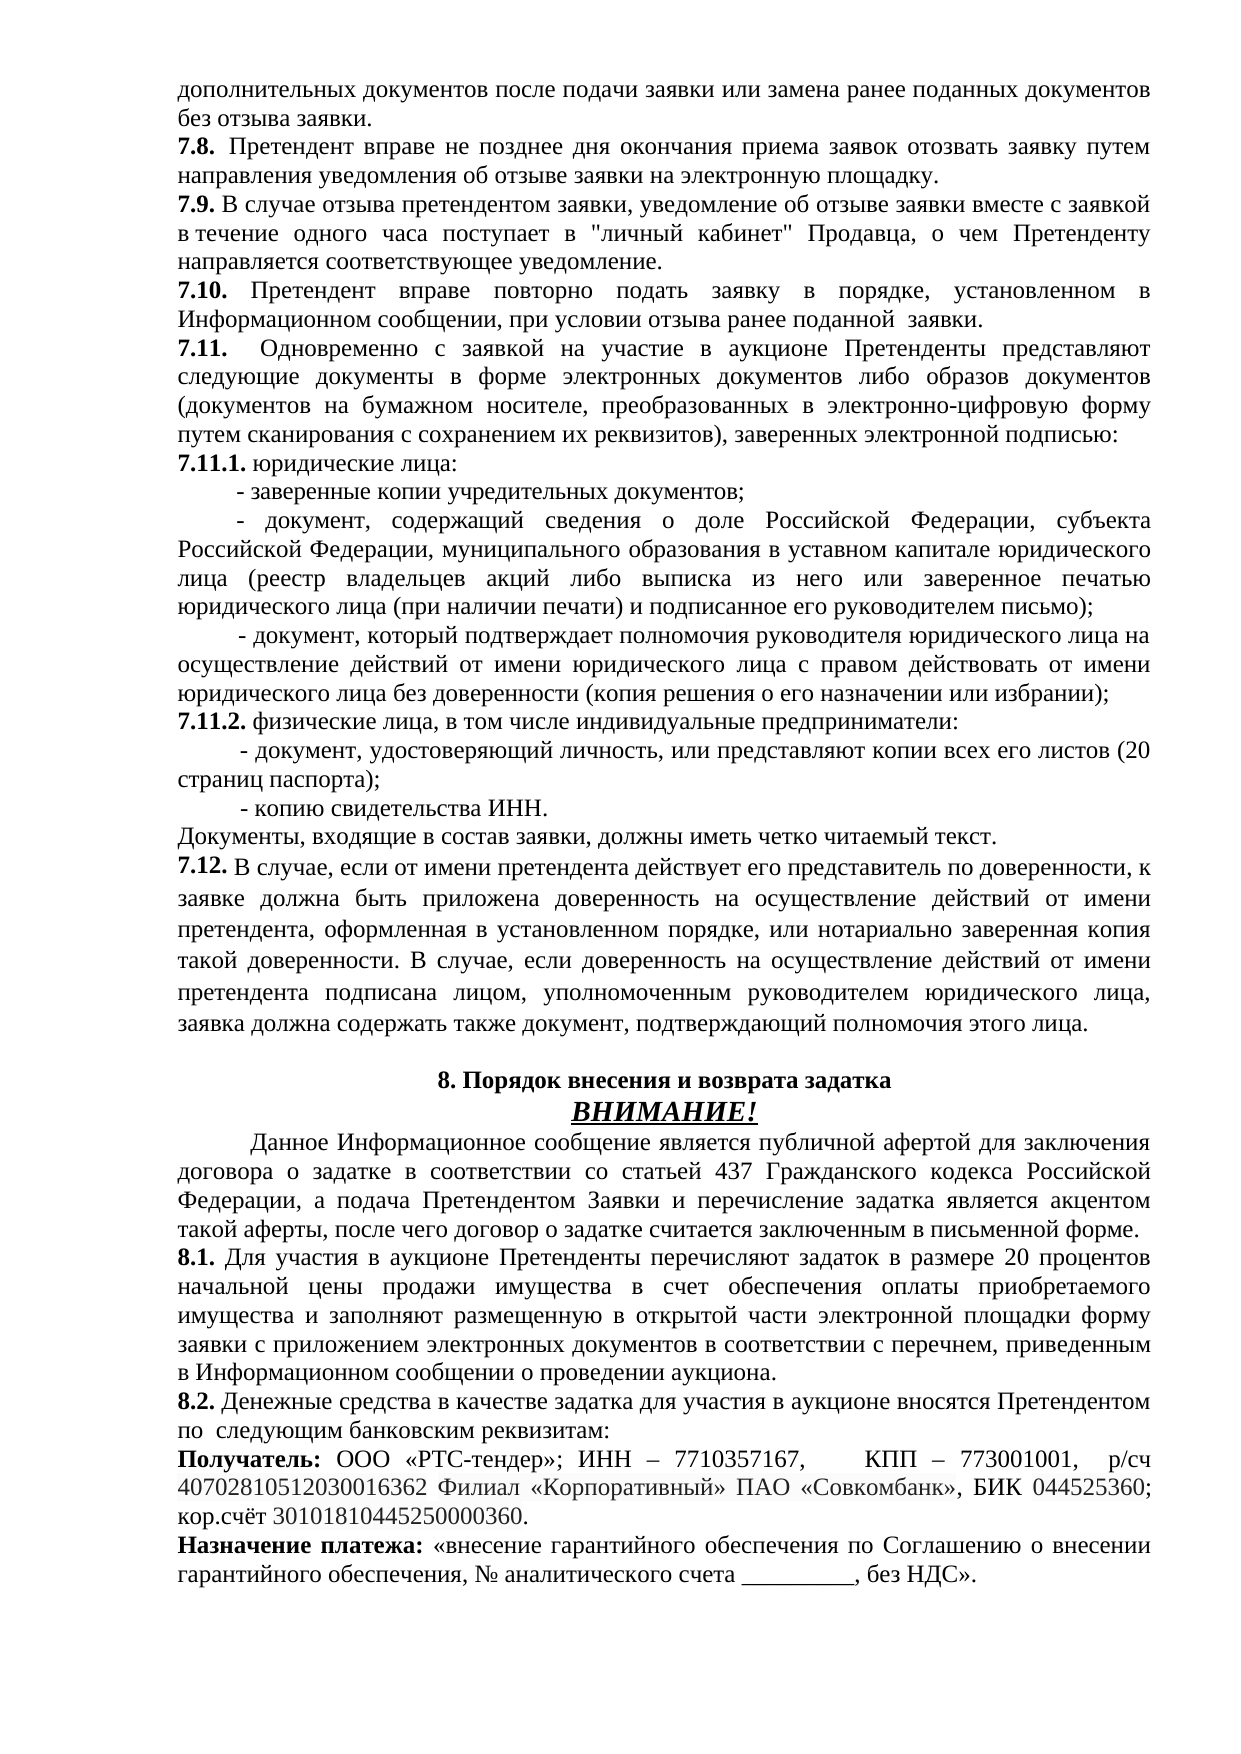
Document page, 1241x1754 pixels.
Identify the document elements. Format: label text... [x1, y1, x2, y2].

text - документ, удостоверяющий личность, или представляют копии всех его листов (20 страниц паспорта); [177, 735, 1152, 793]
text 7.11. Одновременно с заявкой на участие в аукционе Претенденты представляют следующие документы в форме электронных документов либо образов документов (документов на бумажном носителе, преобразованных в электронно-цифровую форму путем сканирования с сохранением их реквизитов), заверенных электронной подписью: [177, 333, 1152, 448]
text 7.9. В случае отзыва претендентом заявки, уведомление об отзыве заявки вместе с заявкой в течение одного часа поступает в "личный кабинет" Продавца, о чем Претенденту направляется соответствующее уведомление. [177, 189, 1152, 275]
text 8.2. Денежные средства в качестве задатка для участия в аукционе вносятся Претендентом по следующим банковским реквизитам: [177, 1386, 1152, 1444]
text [177, 74, 1152, 131]
text - документ, содержащий сведения о доле Российской Федерации, субъекта Российской Федерации, муниципального образования в уставном капитале юридического лица (реестр владельцев акций либо выписка из него или заверенное печатью юридического лица (при наличии печати) и подписанное его руководителем письмо); [177, 505, 1152, 620]
text Данное Информационное сообщение является публичной афертой для заключения договора о задатке в соответствии со статьей 437 Гражданского кодекса Российской Федерации, а подача Претендентом Заявки и перечисление задатка является акцентом такой аферты, после чего договор о задатке считается заключенным в письменной форме. [177, 1127, 1152, 1242]
text 8.1. Для участия в аукционе Претенденты перечисляют задаток в размере 20 процентов начальной цены продажи имущества в счет обеспечения оплаты приобретаемого имущества и заполняют размещенную в открытой части электронной площадки форму заявки с приложением электронных документов в соответствии с перечнем, приведенным в Информационном сообщении о проведении аукциона. [177, 1242, 1152, 1386]
text Назначение платежа: «внесение гарантийного обеспечения по Соглашению о внесении гарантийного обеспечения, № аналитического счета _________, без НДС». [177, 1530, 1152, 1587]
text 7.11.2. физические лица, в том числе индивидуальные предприниматели: [177, 706, 1152, 735]
text 7.12. В случае, если от имени претендента действует его представитель по доверенности, к заявке должна быть приложена доверенность на осуществление действий от имени претендента, оформленная в установленном порядке, или нотариально заверенная копия такой доверенности. В случае, если доверенность на осуществление действий от имени претендента подписана лицом, уполномоченным руководителем юридического лица, заявка должна содержать также документ, подтверждающий полномочия этого лица. [177, 850, 1152, 1036]
text 7.10. Претендент вправе повторно подать заявку в порядке, установленном в Информационном сообщении, при условии отзыва ранее поданной заявки. [177, 275, 1152, 333]
text - копию свидетельства ИНН. [177, 793, 1152, 821]
text 7.8. Претендент вправе не позднее дня окончания приема заявок отозвать заявку путем направления уведомления об отзыве заявки на электронную площадку. [177, 131, 1152, 189]
text 7.11.1. юридические лица: [177, 448, 1152, 476]
text - документ, который подтверждает полномочия руководителя юридического лица на осуществление действий от имени юридического лица с правом действовать от имени юридического лица без доверенности (копия решения о его назначении или избрании); [177, 620, 1152, 706]
text Получатель: ООО «РТС-тендер»; ИНН – 7710357167, КПП – 773001001, р/сч 40702810512030016362 Филиал «Корпоративный» ПАО «Совкомбанк», БИК 044525360; кор.счёт 30101810445250000360. [177, 1444, 1152, 1530]
text 8. Порядок внесения и возврата задатка ВНИМАНИЕ! [177, 1036, 1152, 1127]
text Документы, входящие в состав заявки, должны иметь четко читаемый текст. [177, 821, 1152, 850]
text - заверенные копии учредительных документов; [177, 476, 1152, 505]
